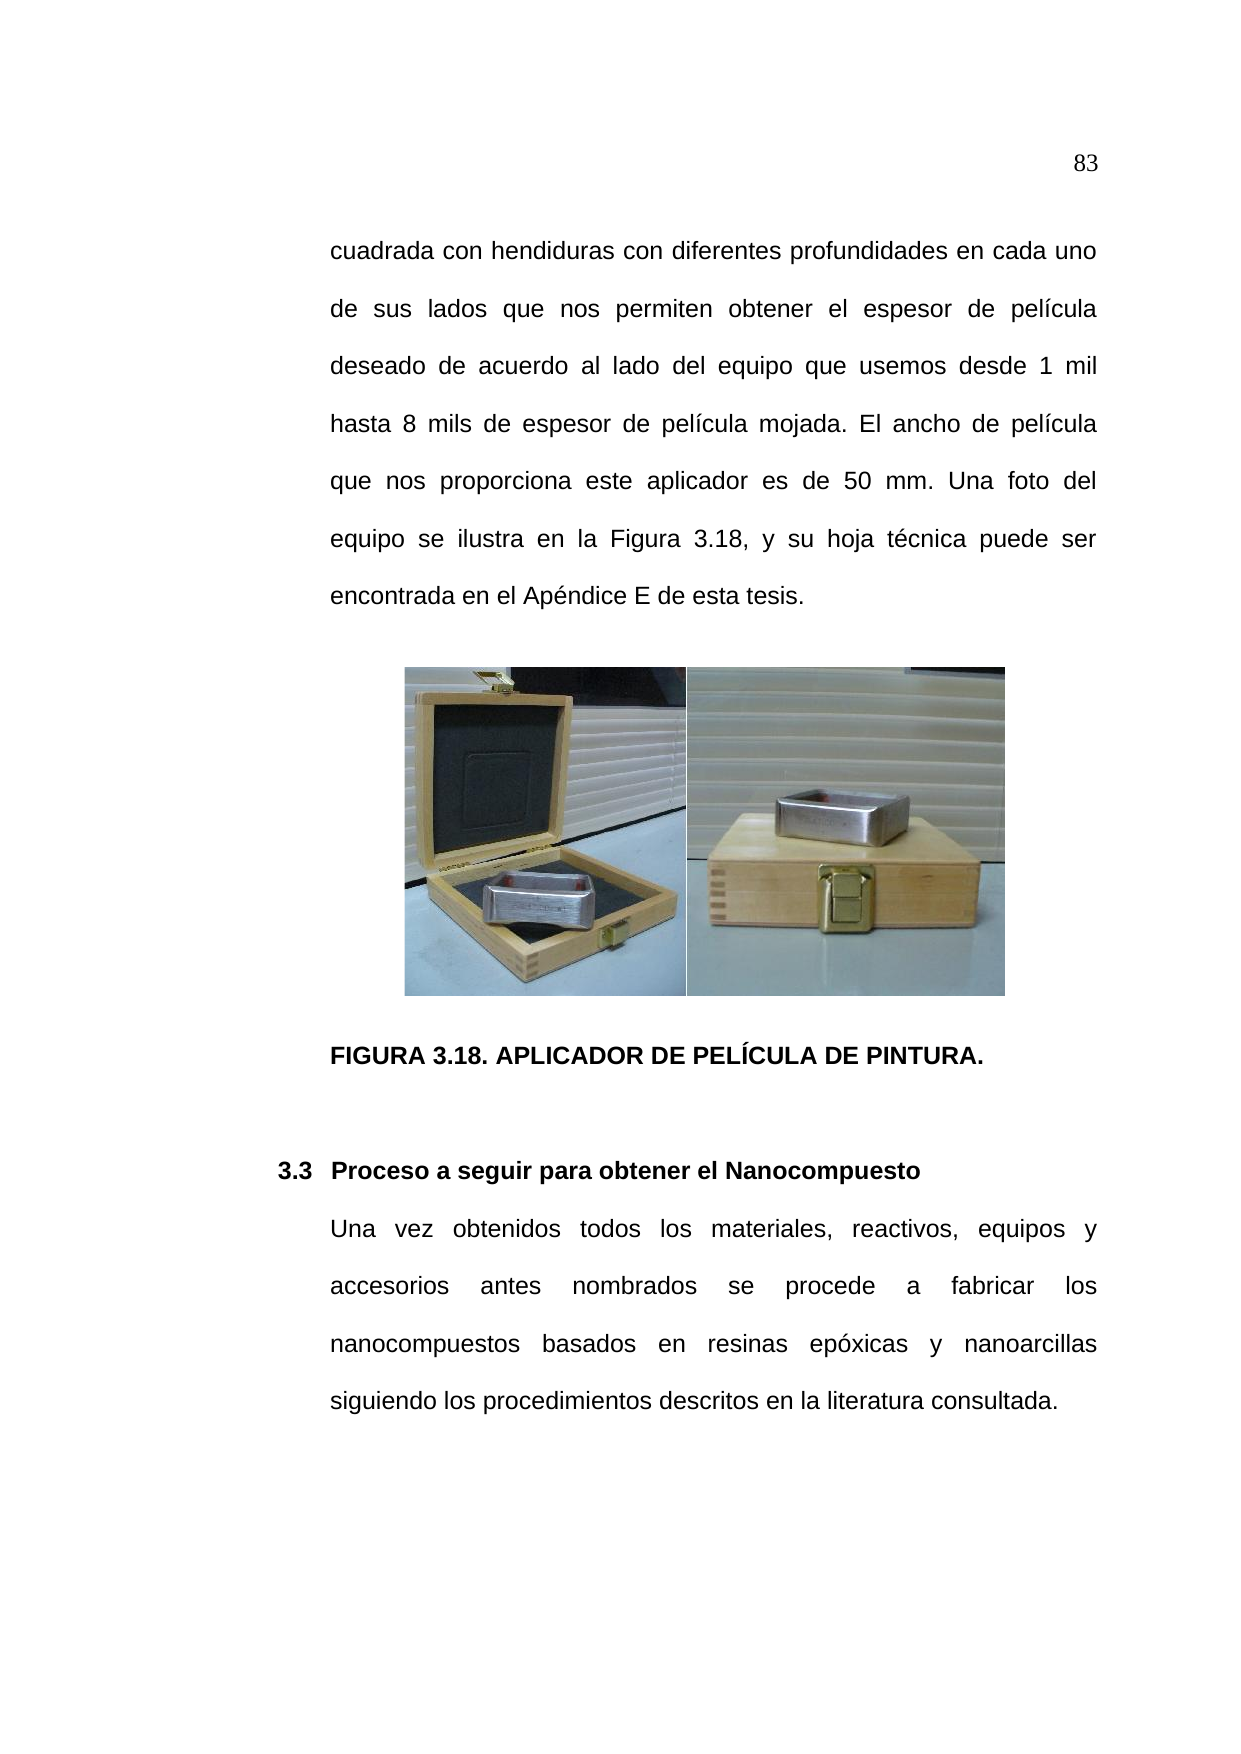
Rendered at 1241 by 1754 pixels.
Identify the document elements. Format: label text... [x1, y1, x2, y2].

text Una vez obtenidos todos los materiales, reactivos, equipos y accesorios antes nombrados se procede a fabricar los nanocompuestos basados en resinas epóxicas y nanoarcillas siguiendo los procedimientos descritos en la literatura consultada. [330, 1214, 1098, 1415]
list Proceso a seguir para obtener el Nanocompuesto [278, 1156, 1098, 1185]
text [330, 236, 1098, 610]
picture [404, 667, 1005, 996]
text FIGURA 3.18. APLICADOR DE PELÍCULA DE PINTURA. [330, 1041, 1098, 1070]
